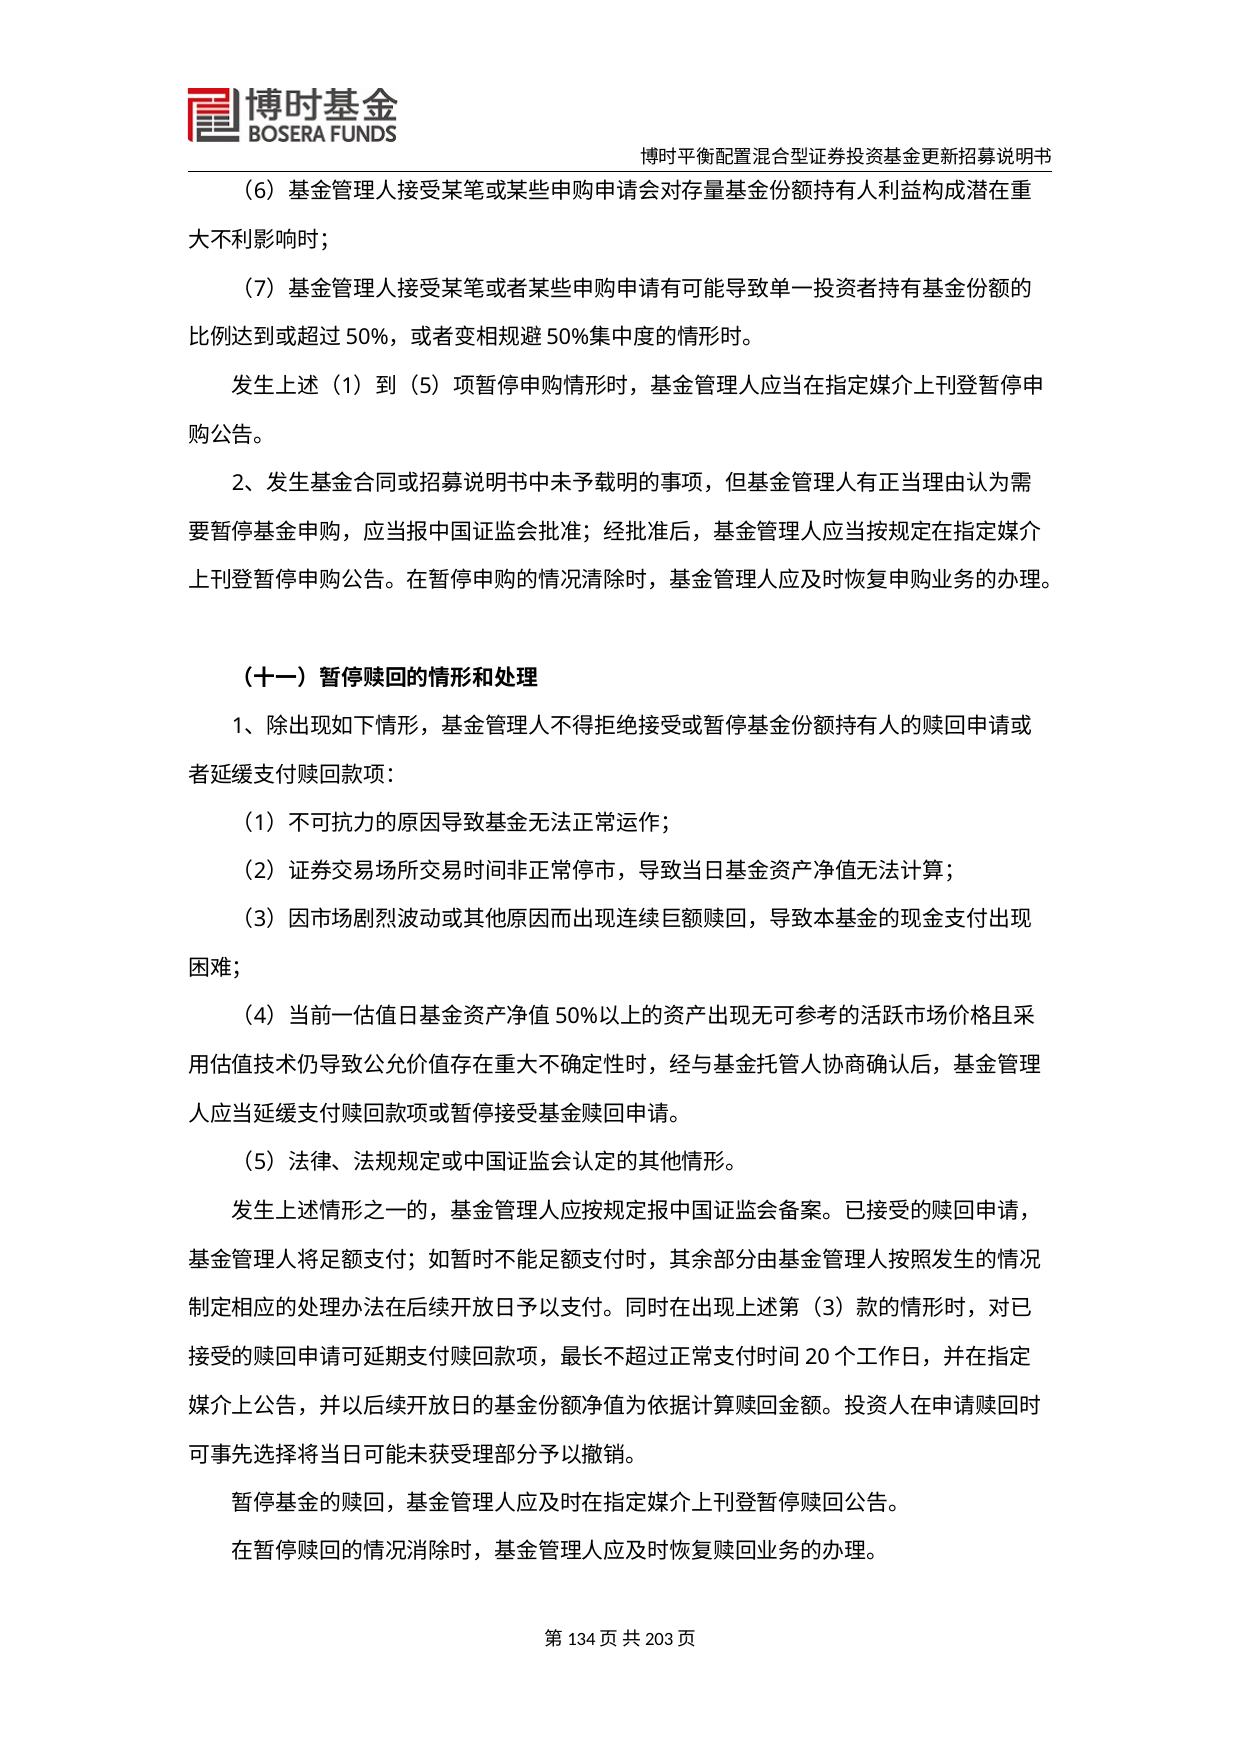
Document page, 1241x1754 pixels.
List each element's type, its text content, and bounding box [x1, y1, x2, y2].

picture [187, 88, 398, 142]
text 在暂停赎回的情况消除时，基金管理人应及时恢复赎回业务的办理。 [188, 1533, 1052, 1565]
text （5）法律、法规规定或中国证监会认定的其他情形。 [188, 1144, 1052, 1177]
text 1、除出现如下情形，基金管理人不得拒绝接受或暂停基金份额持有人的赎回申请或者延缓支付赎回款项： [188, 707, 1052, 789]
text 2、发生基金合同或招募说明书中未予载明的事项，但基金管理人有正当理由认为需要暂停基金申购，应当报中国证监会批准；经批准后，基金管理人应当按规定在指定媒介上刊登暂停申购公告。在暂停申购的情况清除时，基金管理人应及时恢复申购业务的办理。 [188, 464, 1052, 643]
text （十一）暂停赎回的情形和处理 [188, 659, 1052, 692]
text 发生上述情形之一的，基金管理人应按规定报中国证监会备案。已接受的赎回申请，基金管理人将足额支付；如暂时不能足额支付时，其余部分由基金管理人按照发生的情况制定相应的处理办法在后续开放日予以支付。同时在出现上述第（3）款的情形时，对已接受的赎回申请可延期支付赎回款项，最长不超过正常支付时间20个工作日，并在指定媒介上公告，并以后续开放日的基金份额净值为依据计算赎回金额。投资人在申请赎回时可事先选择将当日可能未获受理部分予以撤销。 [188, 1192, 1052, 1469]
text 暂停基金的赎回，基金管理人应及时在指定媒介上刊登暂停赎回公告。 [188, 1484, 1052, 1517]
text （1）不可抗力的原因导致基金无法正常运作； [188, 804, 1052, 837]
text （3）因市场剧烈波动或其他原因而出现连续巨额赎回，导致本基金的现金支付出现困难； [188, 901, 1052, 982]
text （4）当前一估值日基金资产净值50%以上的资产出现无可参考的活跃市场价格且采用估值技术仍导致公允价值存在重大不确定性时，经与基金托管人协商确认后，基金管理人应当延缓支付赎回款项或暂停接受基金赎回申请。 [188, 998, 1052, 1128]
text （2）证券交易场所交易时间非正常停市，导致当日基金资产净值无法计算； [188, 853, 1052, 885]
text （7）基金管理人接受某笔或者某些申购申请有可能导致单一投资者持有基金份额的比例达到或超过50%，或者变相规避50%集中度的情形时。 [188, 270, 1052, 352]
text 发生上述（1）到（5）项暂停申购情形时，基金管理人应当在指定媒介上刊登暂停申购公告。 [188, 367, 1052, 449]
text （6）基金管理人接受某笔或某些申购申请会对存量基金份额持有人利益构成潜在重大不利影响时； [188, 173, 1052, 254]
